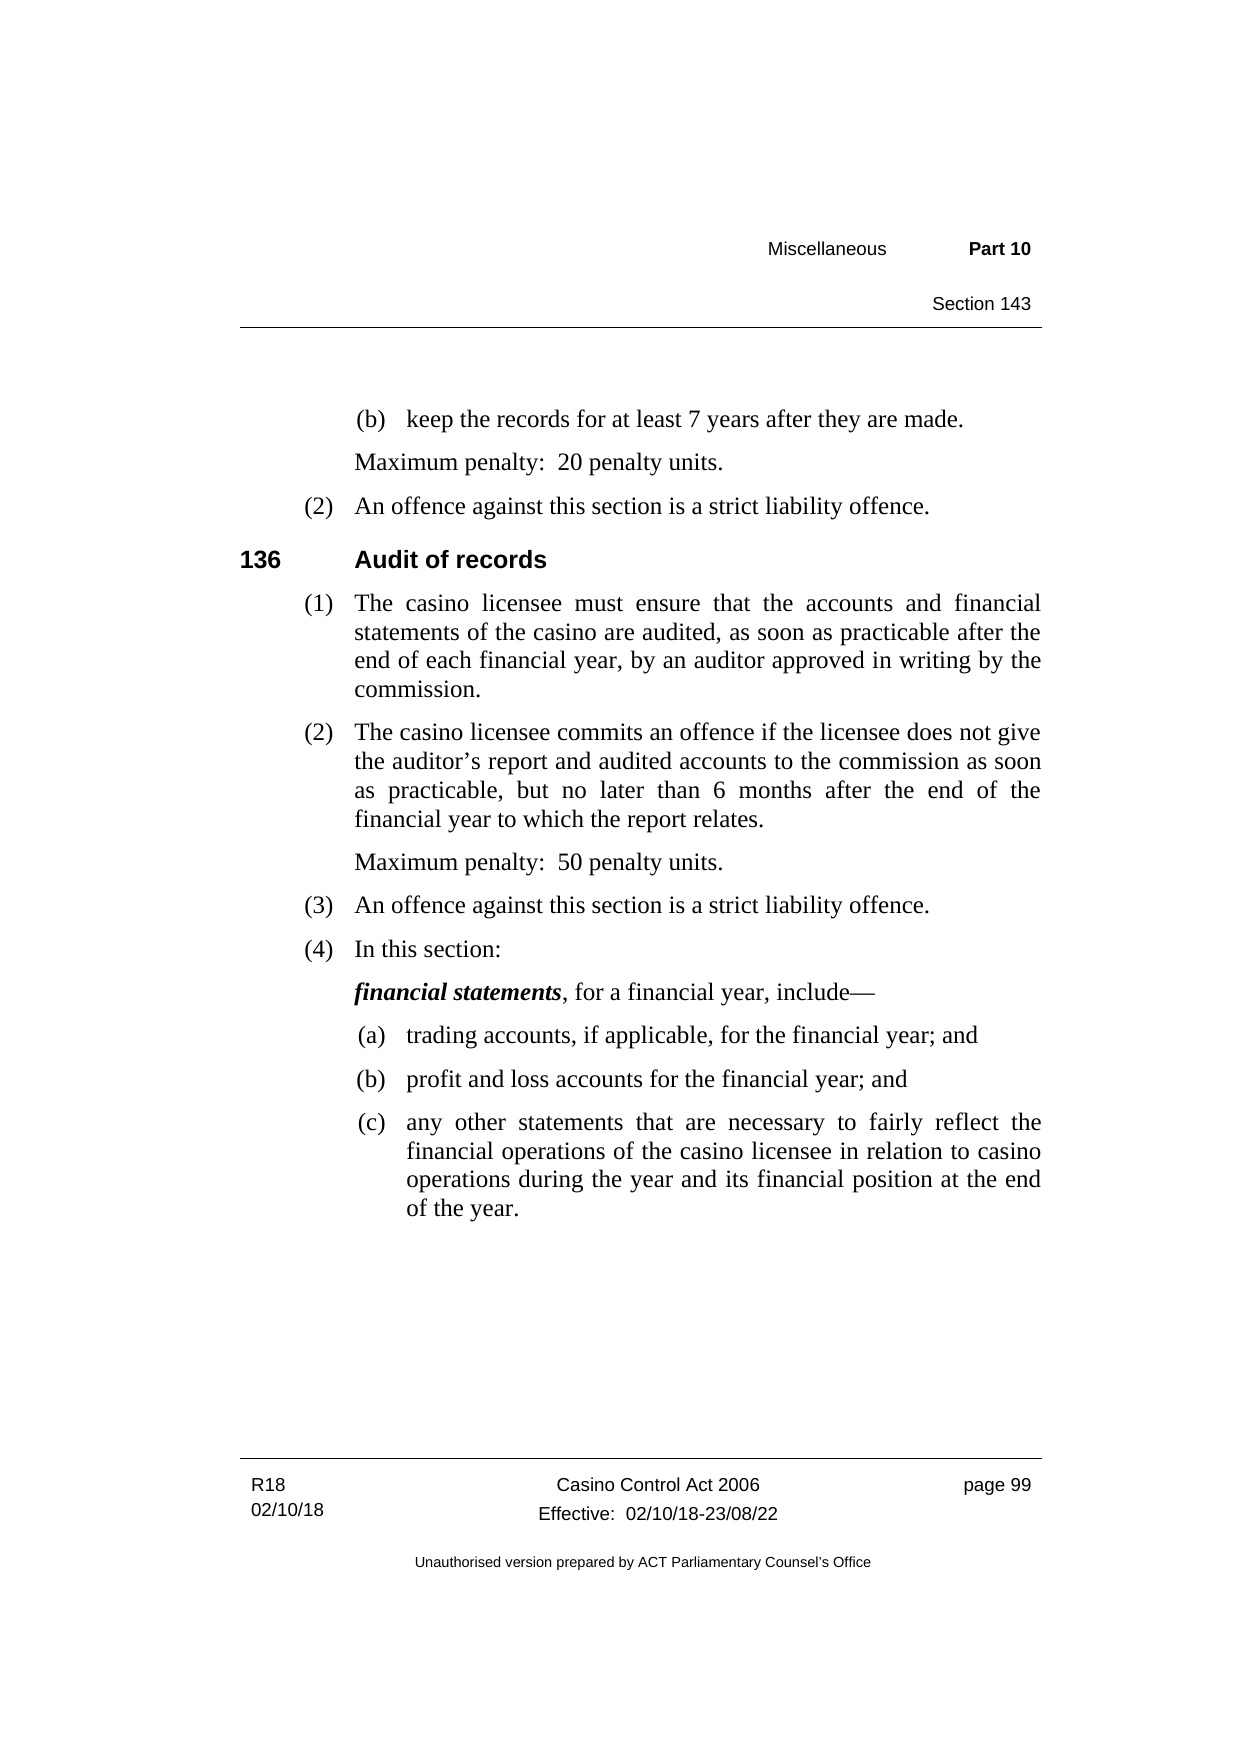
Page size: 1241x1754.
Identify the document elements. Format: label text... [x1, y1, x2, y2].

text Maximum penalty: 20 penalty units. [354, 447, 1042, 476]
text Maximum penalty: 50 penalty units. [354, 847, 1042, 876]
text (4) In this section: [239, 934, 1042, 962]
text (b) keep the records for at least 7 years after they are made. [239, 404, 1042, 433]
text (a) trading accounts, if applicable, for the financial year; and [239, 1020, 1042, 1049]
text 136 Audit of records [239, 544, 1042, 573]
text financial statements, for a financial year, include— [354, 977, 1042, 1006]
text (2) The casino licensee commits an offence if the licensee does not give the auditor’s report and audited accounts to the commission as soon as practicable, but no later than 6 months after the end of the financial year to which the report relates. [239, 717, 1042, 832]
text (b) profit and loss accounts for the financial year; and [239, 1064, 1042, 1092]
text (3) An offence against this section is a strict liability offence. [239, 890, 1042, 919]
text (c) any other statements that are necessary to fairly reflect the financial operations of the casino licensee in relation to casino operations during the year and its financial position at the end of the year. [239, 1107, 1042, 1222]
text (1) The casino licensee must ensure that the accounts and financial statements of the casino are audited, as soon as practicable after the end of each financial year, by an auditor approved in writing by the commission. [239, 588, 1042, 703]
text (2) An offence against this section is a strict liability offence. [239, 491, 1042, 519]
